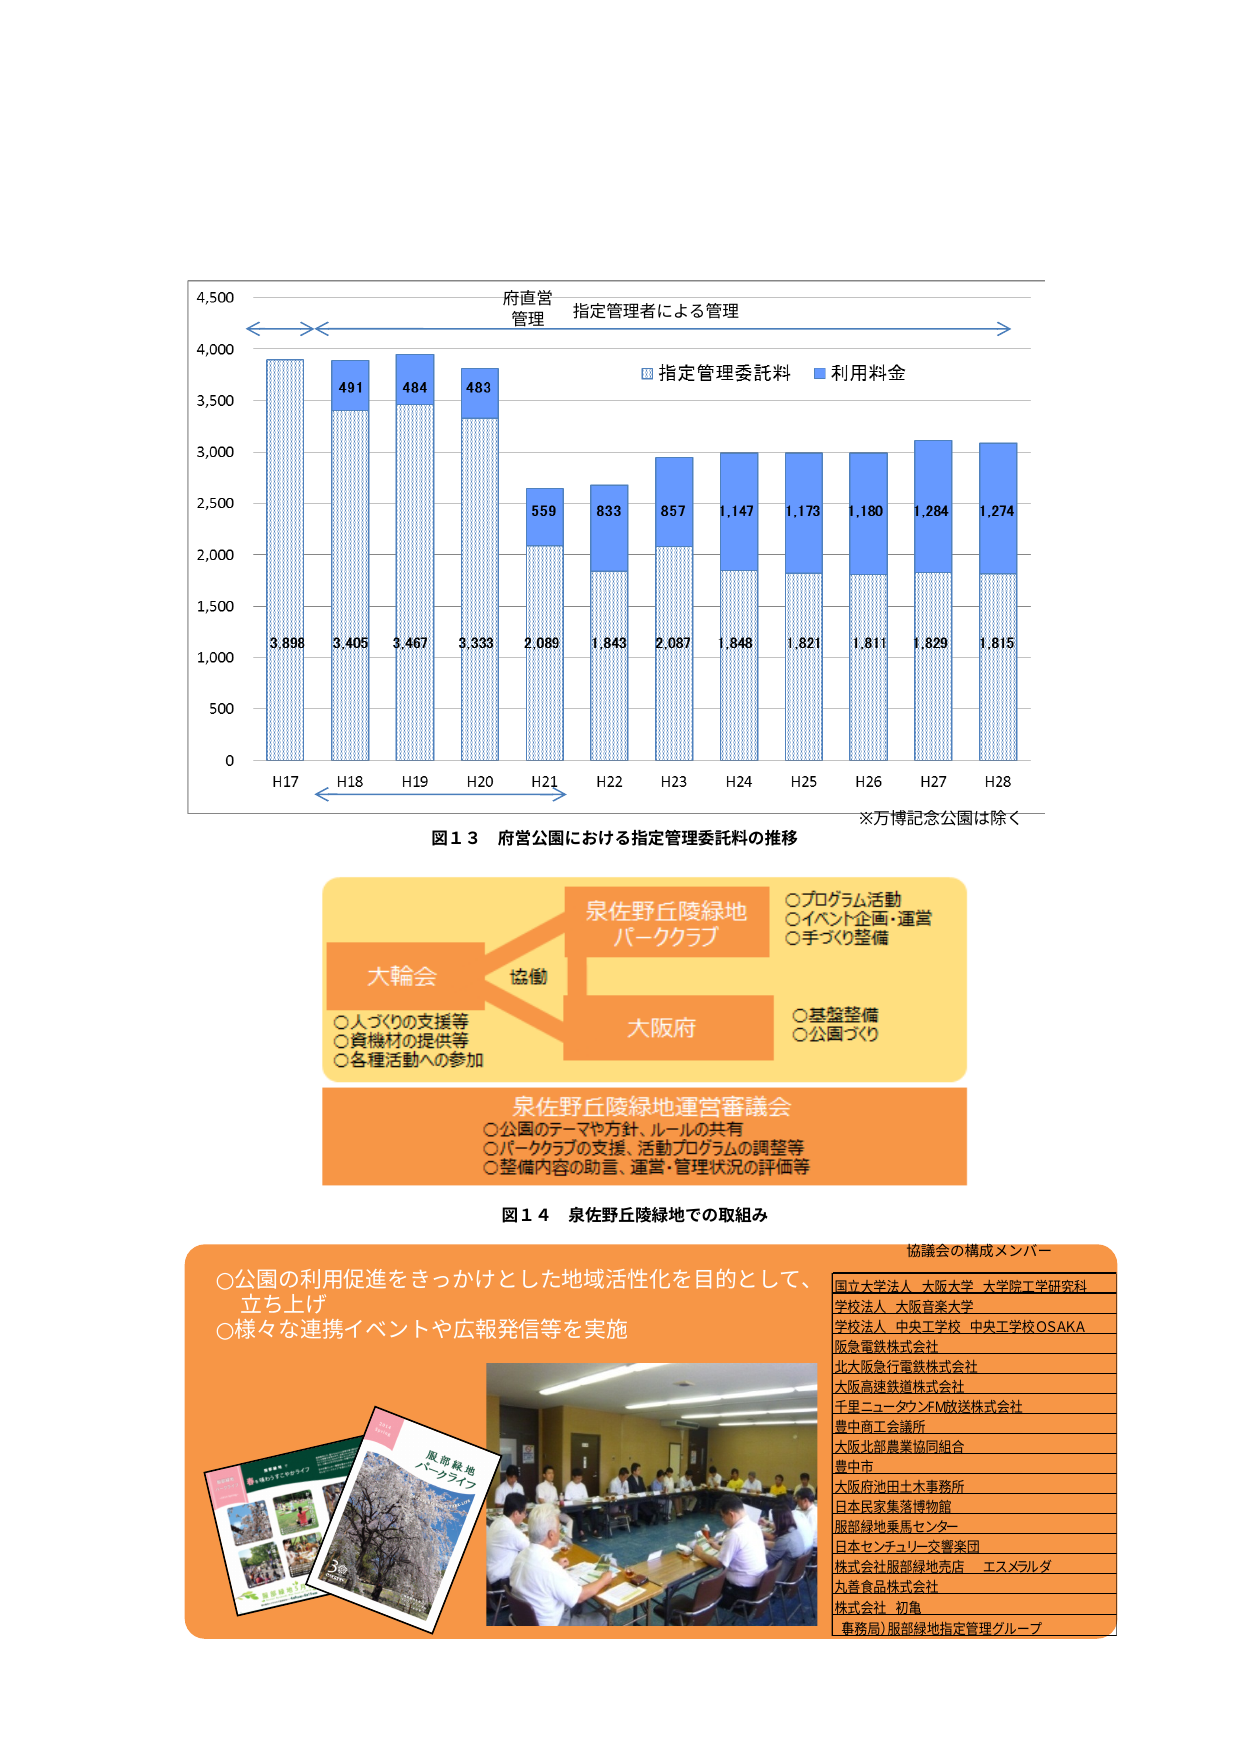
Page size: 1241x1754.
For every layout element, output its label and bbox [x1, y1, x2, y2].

picture [206, 1438, 361, 1614]
picture [306, 874, 989, 1192]
picture [187, 280, 1045, 814]
picture [486, 1363, 818, 1626]
